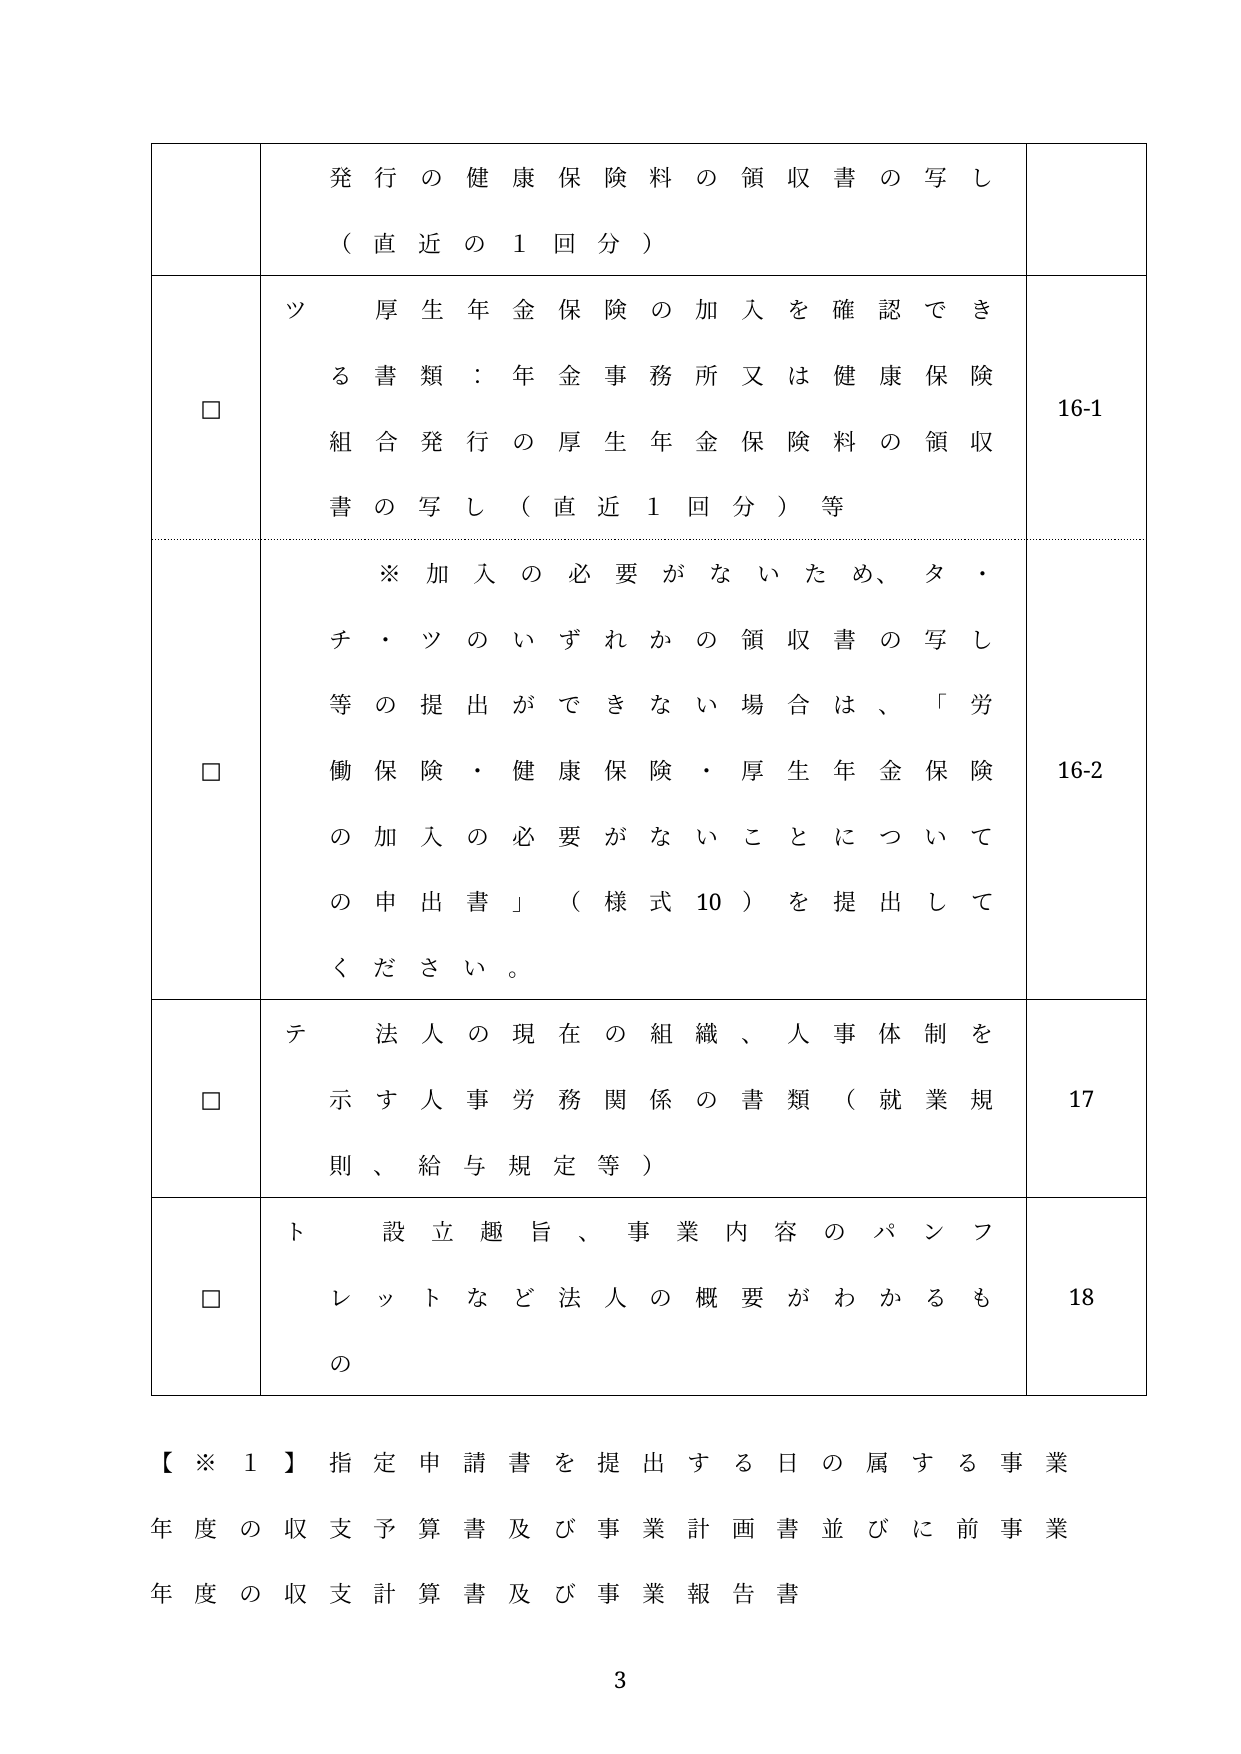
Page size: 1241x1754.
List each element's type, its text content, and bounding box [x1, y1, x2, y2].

table_cell 15 [1027, 144, 1146, 275]
table_cell ※加入の必要がないため、タ・チ・ツのいずれかの領収書の写し等の提出ができない場合は、「労働保険・健康保険・厚生年金保険の加入の必要がないことについての申出書」（様式10）を提出してください。 [261, 539, 1026, 999]
table_cell □ [152, 539, 260, 999]
table_cell 18 [1027, 1198, 1146, 1395]
table_cell ツ 厚生年金保険の加入を確認できる書類：年金事務所又は健康保険組合発行の厚生年金保険料の領収書の写し（直近１回分）等 [261, 276, 1026, 539]
table_cell ト 設立趣旨、事業内容のパンフレットなど法人の概要がわかるもの [261, 1198, 1026, 1395]
table_cell □ [152, 1000, 260, 1197]
table_cell 17 [1027, 1000, 1146, 1197]
table_cell □ [152, 144, 260, 275]
table_cell 16-1 [1027, 276, 1146, 539]
text 【※１】指定申請書を提出する日の属する事業年度の収支予算書及び事業計画書並びに前事業年度の収支計算書及び事業報告書 [150, 1429, 1090, 1626]
table_cell □ [152, 276, 260, 539]
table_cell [261, 144, 1026, 275]
table_cell □ [152, 1198, 260, 1395]
table_cell テ 法人の現在の組織、人事体制を示す人事労務関係の書類（就業規則、給与規定等） [261, 1000, 1026, 1197]
table_cell 16-2 [1027, 539, 1146, 999]
